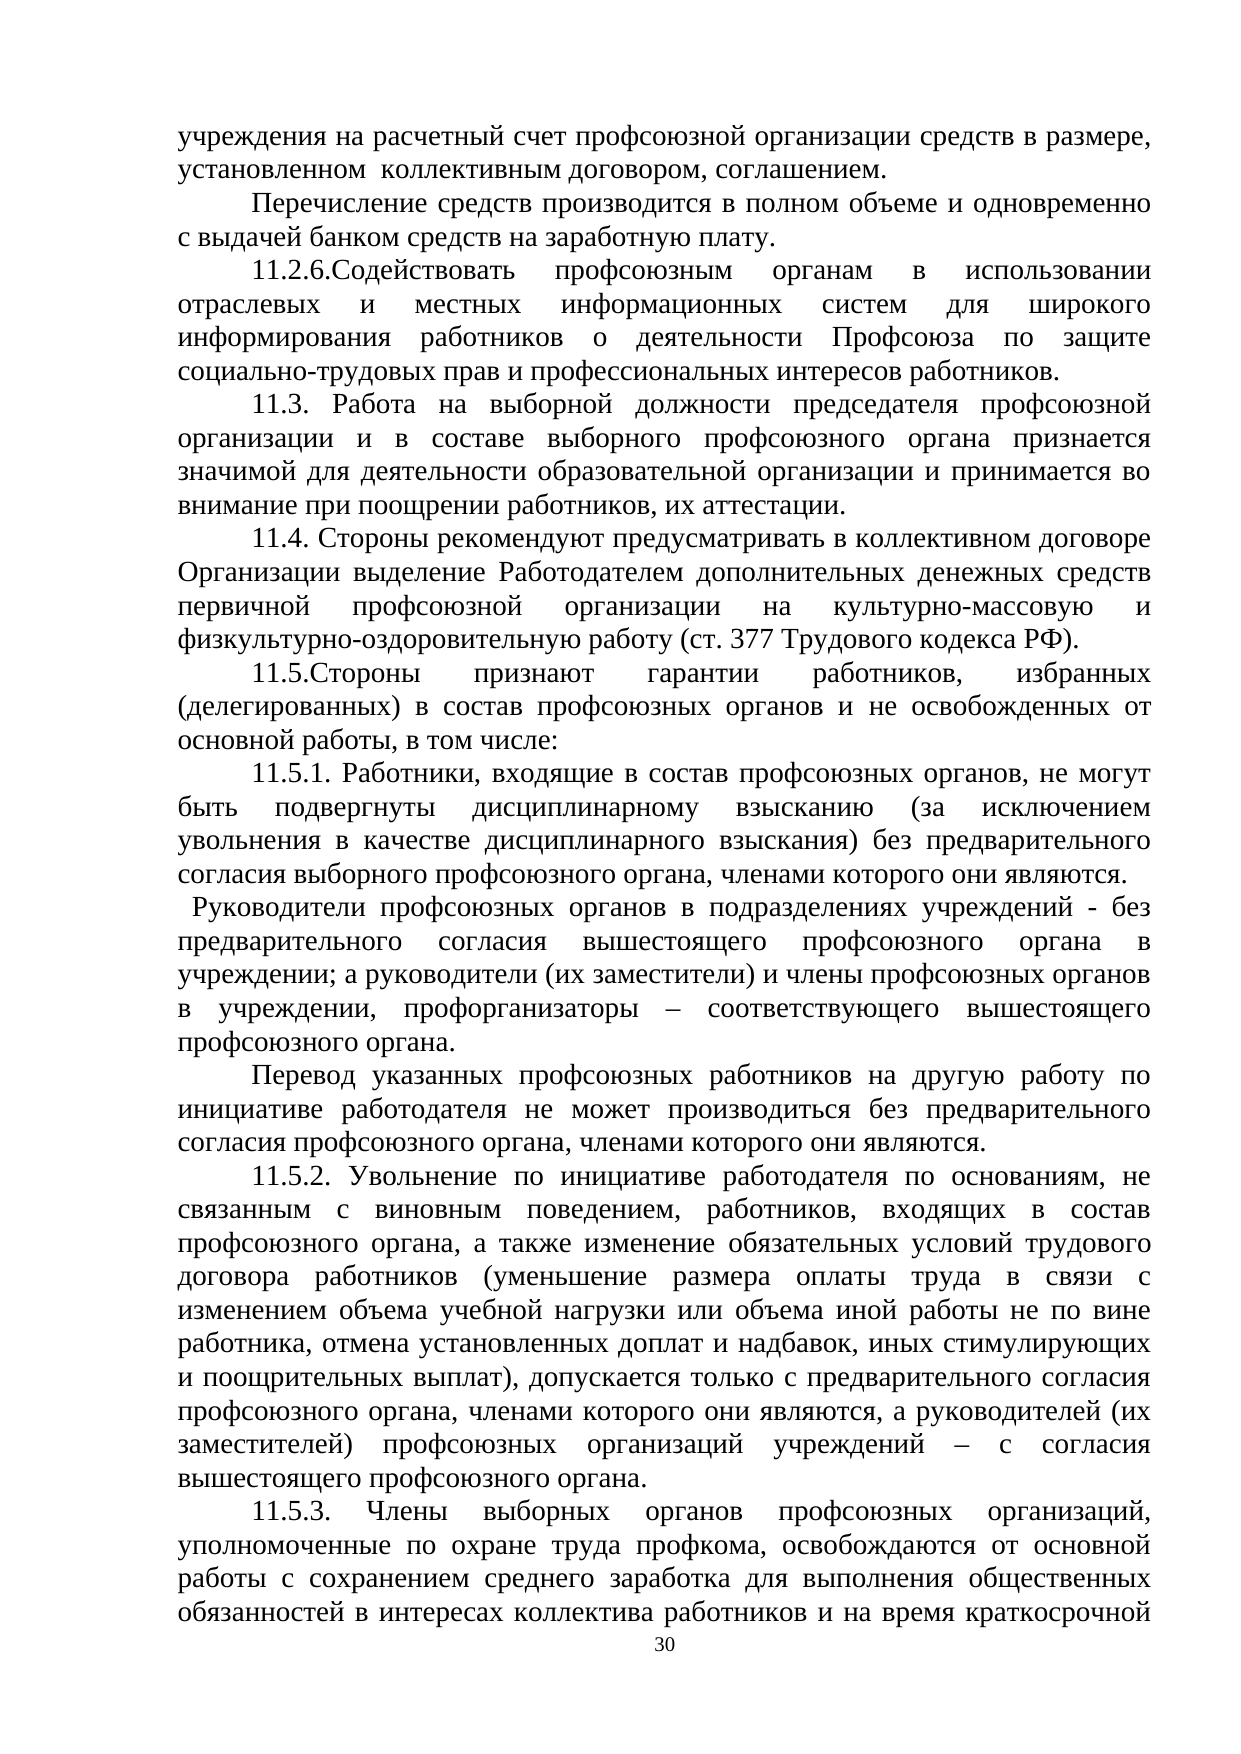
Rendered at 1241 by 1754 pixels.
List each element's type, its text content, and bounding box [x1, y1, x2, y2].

text 11.4. Стороны рекомендуют предусматривать в коллективном договоре Организации выделение Работодателем дополнительных денежных средств первичной профсоюзной организации на культурно-массовую и физкультурно-оздоровительную работу (ст. 377 Трудового кодекса РФ). [177, 521, 1152, 655]
text Перечисление средств производится в полном объеме и одновременно с выдачей банком средств на заработную плату. [177, 185, 1152, 252]
text 11.5.1. Работники, входящие в состав профсоюзных органов, не могут быть подвергнуты дисциплинарному взысканию (за исключением увольнения в качестве дисциплинарного взыскания) без предварительного согласия выборного профсоюзного органа, членами которого они являются. [177, 755, 1152, 889]
text 11.2.6.Содействовать профсоюзным органам в использовании отраслевых и местных информационных систем для широкого информирования работников о деятельности Профсоюза по защите социально-трудовых прав и профессиональных интересов работников. [177, 252, 1152, 386]
text Перевод указанных профсоюзных работников на другую работу по инициативе работодателя не может производиться без предварительного согласия профсоюзного органа, членами которого они являются. [177, 1057, 1152, 1158]
text 11.3. Работа на выборной должности председателя профсоюзной организации и в составе выборного профсоюзного органа признается значимой для деятельности образовательной организации и принимается во внимание при поощрении работников, их аттестации. [177, 386, 1152, 521]
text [177, 118, 1152, 185]
text 11.5.2. Увольнение по инициативе работодателя по основаниям, не связанным с виновным поведением, работников, входящих в состав профсоюзного органа, а также изменение обязательных условий трудового договора работников (уменьшение размера оплаты труда в связи с изменением объема учебной нагрузки или объема иной работы не по вине работника, отмена установленных доплат и надбавок, иных стимулирующих и поощрительных выплат), допускается только с предварительного согласия профсоюзного органа, членами которого они являются, а руководителей (их заместителей) профсоюзных организаций учреждений – с согласия вышестоящего профсоюзного органа. [177, 1158, 1152, 1493]
text Руководители профсоюзных органов в подразделениях учреждений - без предварительного согласия вышестоящего профсоюзного органа в учреждении; а руководители (их заместители) и члены профсоюзных органов в учреждении, профорганизаторы – соответствующего вышестоящего профсоюзного органа. [177, 889, 1152, 1057]
text 11.5.Стороны признают гарантии работников, избранных (делегированных) в состав профсоюзных органов и не освобожденных от основной работы, в том числе: [177, 655, 1152, 755]
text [177, 1493, 1152, 1627]
